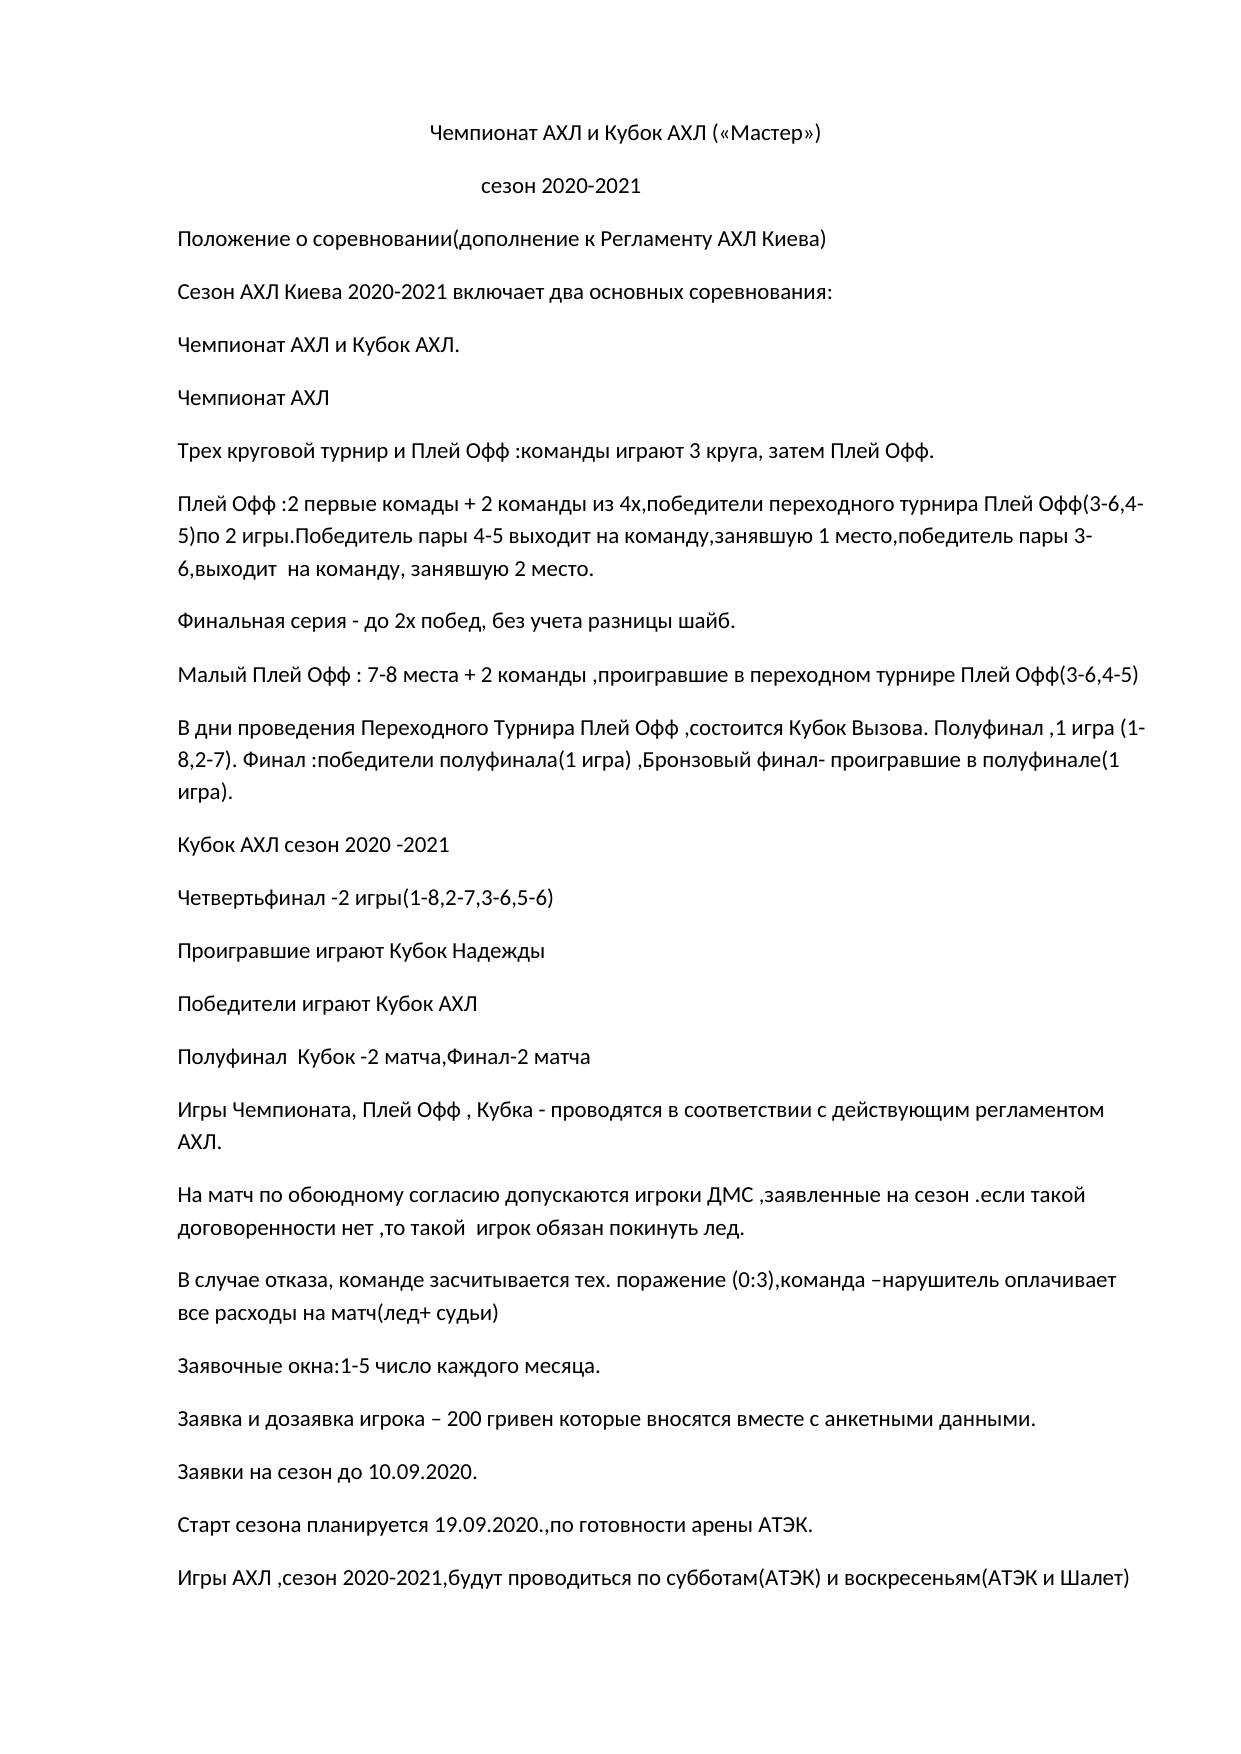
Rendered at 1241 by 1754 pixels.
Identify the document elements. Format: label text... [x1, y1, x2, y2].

text Кубок АХЛ сезон 2020 -2021 [177, 830, 1152, 858]
text Четвертьфинал -2 игры(1-8,2-7,3-6,5-6) [177, 883, 1152, 911]
text Полуфинал Кубок -2 матча,Финал-2 матча [177, 1042, 1152, 1070]
text Старт сезона планируется 19.09.2020.,по готовности арены АТЭК. [177, 1510, 1152, 1538]
text Проигравшие играют Кубок Надежды [177, 936, 1152, 964]
text Финальная серия - до 2х побед, без учета разницы шайб. [177, 607, 1152, 635]
text В случае отказа, команде засчитывается тех. поражение (0:3),команда –нарушитель оплачивает все расходы на матч(лед+ судьи) [177, 1266, 1152, 1326]
text Положение о соревновании(дополнение к Регламенту АХЛ Киева) [177, 224, 1152, 252]
text Чемпионат АХЛ и Кубок АХЛ. [177, 330, 1152, 358]
text Чемпионат АХЛ и Кубок АХЛ («Мастер») [177, 118, 1152, 146]
text В дни проведения Переходного Турнира Плей Офф ,состоится Кубок Вызова. Полуфинал ,1 игра (1-8,2-7). Финал :победители полуфинала(1 игра) ,Бронзовый финал- проигравшие в полуфинале(1 игра). [177, 713, 1152, 805]
text Заявочные окна:1-5 число каждого месяца. [177, 1351, 1152, 1379]
text Чемпионат АХЛ [177, 383, 1152, 411]
text Сезон АХЛ Киева 2020-2021 включает два основных соревнования: [177, 277, 1152, 305]
text На матч по обоюдному согласию допускаются игроки ДМС ,заявленные на сезон .если такой договоренности нет ,то такой игрок обязан покинуть лед. [177, 1180, 1152, 1241]
text Игры АХЛ ,сезон 2020-2021,будут проводиться по субботам(АТЭК) и воскресеньям(АТЭК и Шалет) [177, 1563, 1152, 1591]
text Победители играют Кубок АХЛ [177, 989, 1152, 1017]
text Игры Чемпионата, Плей Офф , Кубка - проводятся в соответствии с действующим регламентом АХЛ. [177, 1095, 1152, 1155]
text Малый Плей Офф : 7-8 места + 2 команды ,проигравшие в переходном турнире Плей Офф(3-6,4-5) [177, 660, 1152, 688]
text Заявка и дозаявка игрока – 200 гривен которые вносятся вместе с анкетными данными. [177, 1404, 1152, 1432]
text Трех круговой турнир и Плей Офф :команды играют 3 круга, затем Плей Офф. [177, 436, 1152, 464]
text сезон 2020-2021 [177, 171, 1152, 199]
text Плей Офф :2 первые комады + 2 команды из 4х,победители переходного турнира Плей Офф(3-6,4-5)по 2 игры.Победитель пары 4-5 выходит на команду,занявшую 1 место,победитель пары 3-6,выходит на команду, занявшую 2 место. [177, 489, 1152, 582]
text Заявки на сезон до 10.09.2020. [177, 1457, 1152, 1485]
